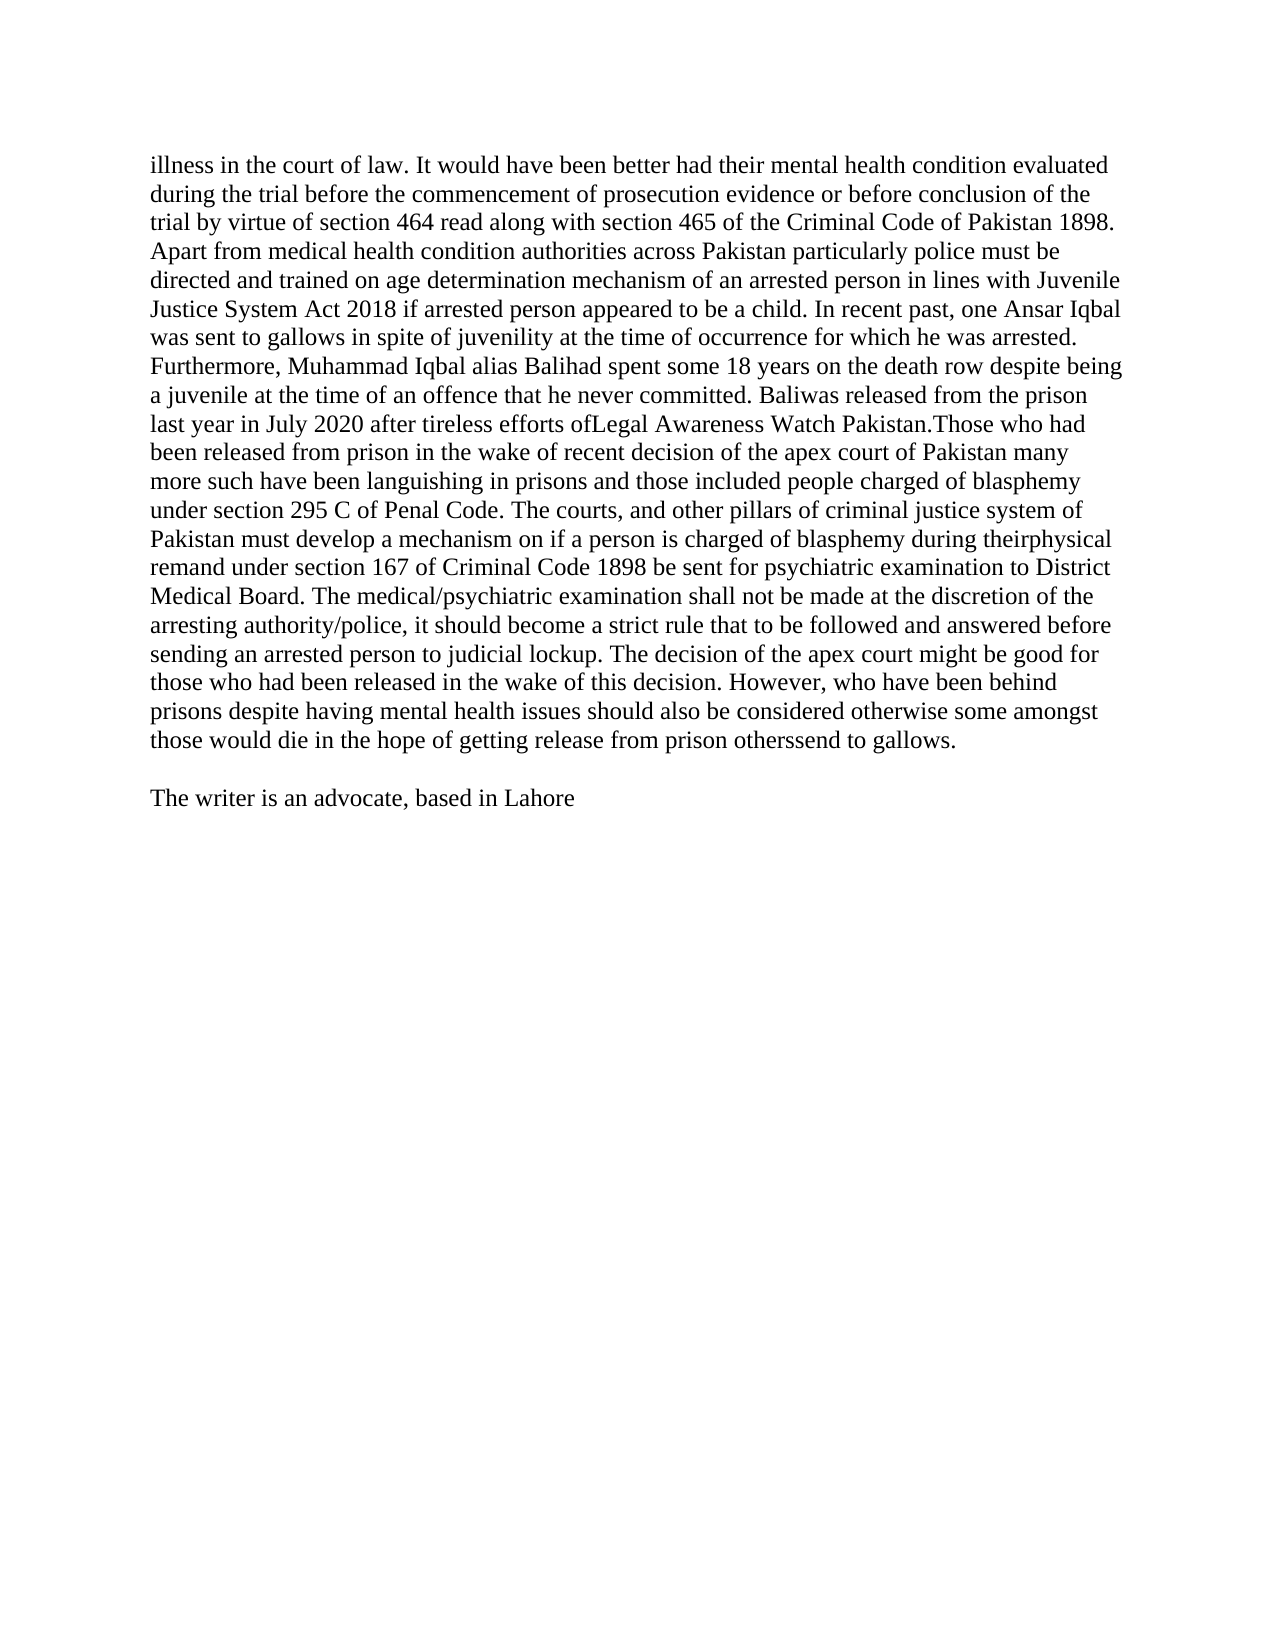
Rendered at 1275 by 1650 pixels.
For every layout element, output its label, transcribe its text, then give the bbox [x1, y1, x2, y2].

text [150, 150, 1125, 754]
text The writer is an advocate, based in Lahore [150, 783, 1125, 812]
